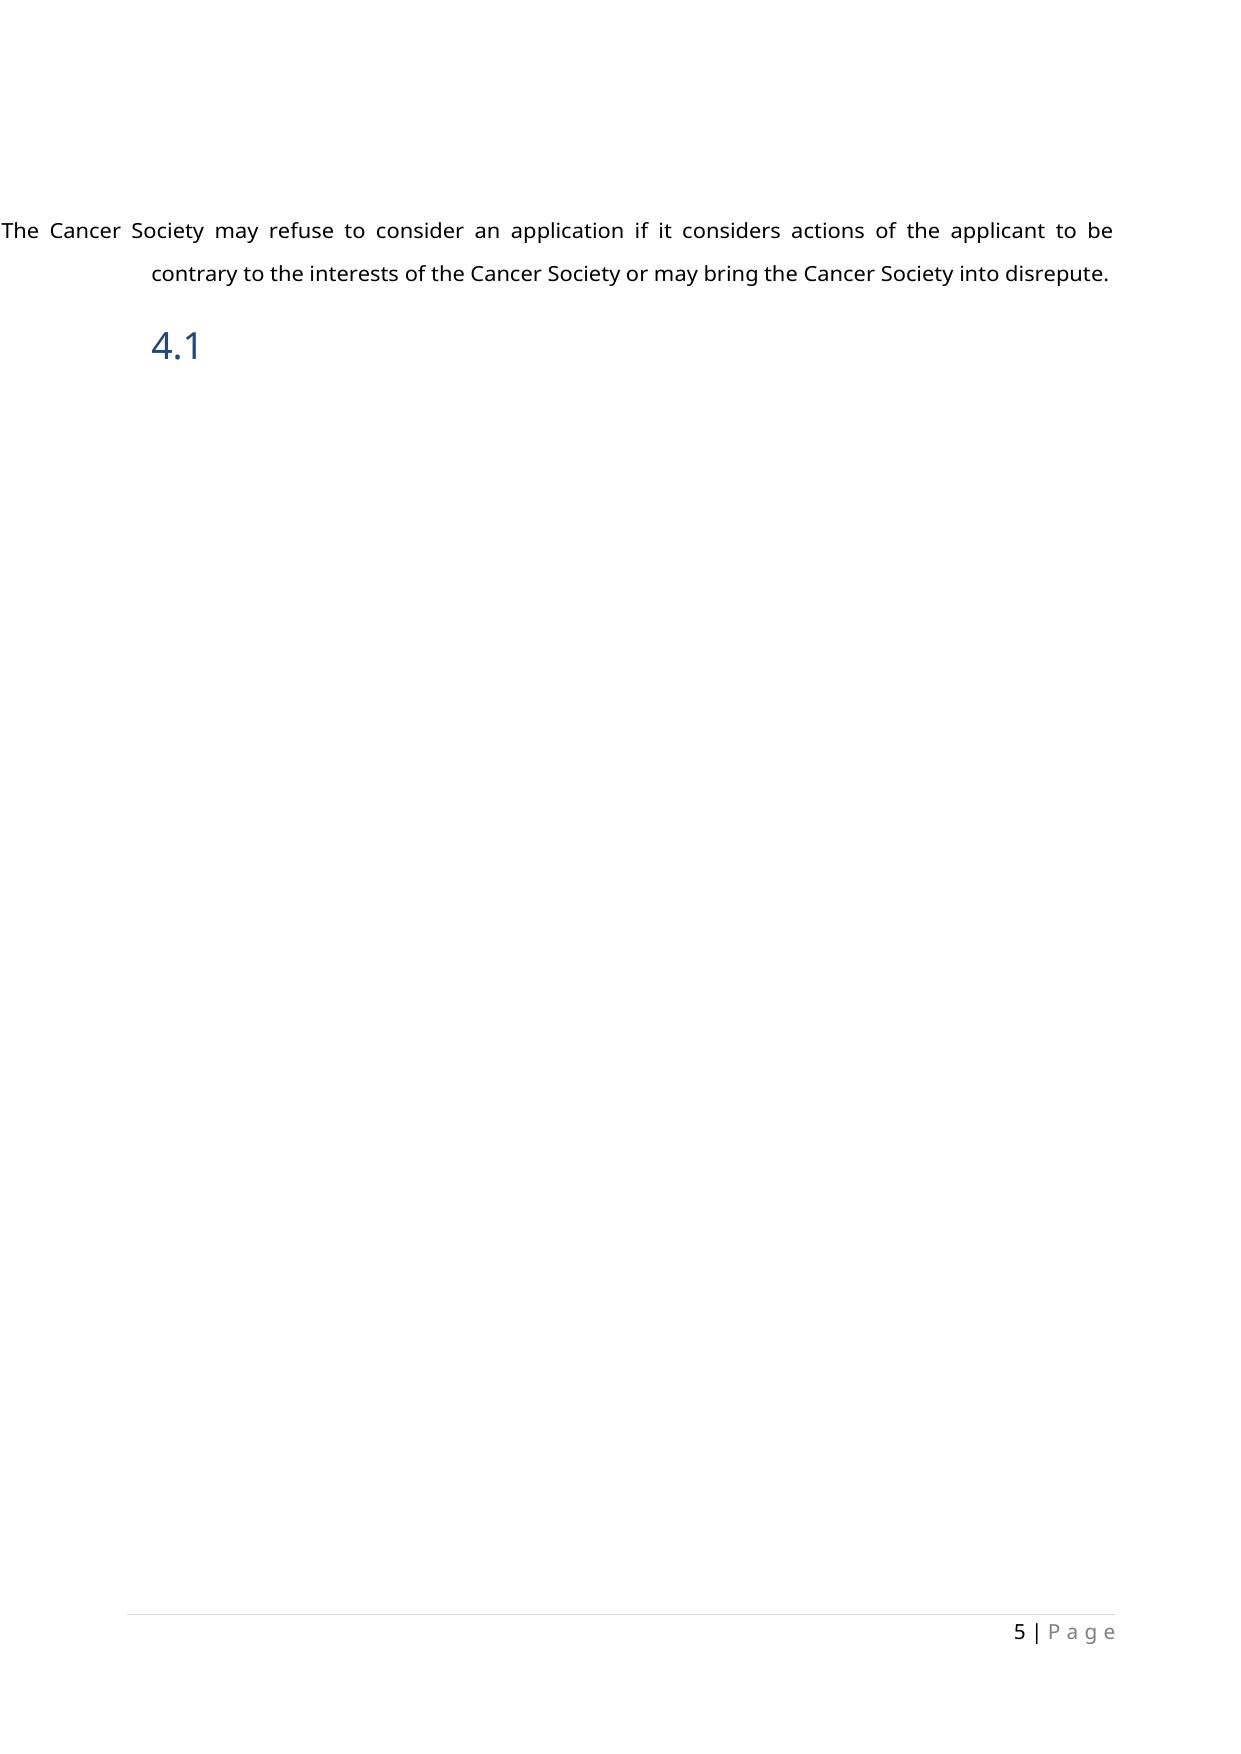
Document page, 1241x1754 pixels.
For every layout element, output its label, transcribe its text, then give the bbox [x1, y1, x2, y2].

text The Cancer Society may refuse to consider an application if it considers actions of the applicant to be contrary to the interests of the Cancer Society or may bring the Cancer Society into disrepute. [1, 217, 1115, 288]
